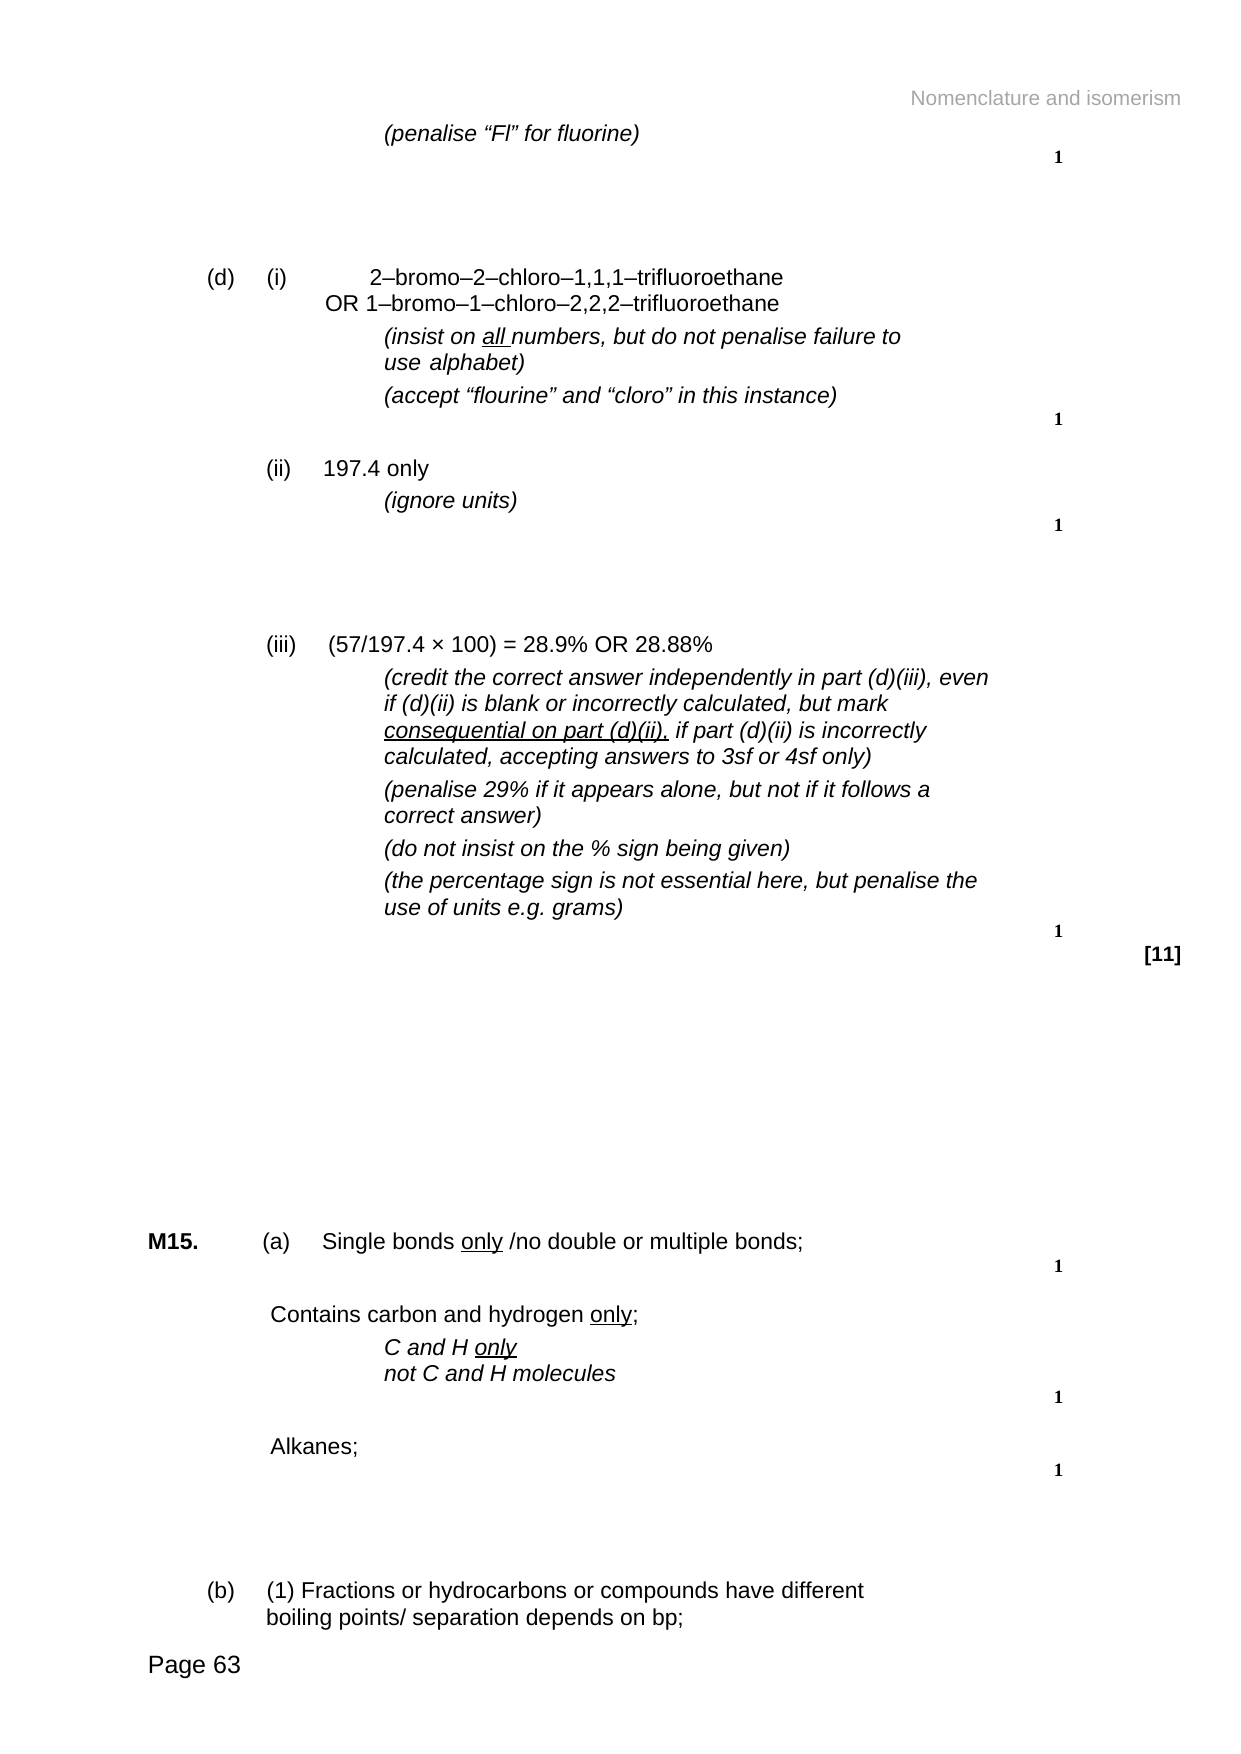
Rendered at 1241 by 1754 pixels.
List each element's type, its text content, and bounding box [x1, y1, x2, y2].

text (penalise “Fl” for fluorine) [384, 120, 1004, 146]
text (accept “flourine” and “cloro” in this instance) [384, 382, 1004, 408]
text (do not insist on the % sign being given) [384, 834, 1004, 861]
text C and H only not C and H molecules [384, 1334, 1004, 1386]
text 1 [148, 408, 1063, 430]
text M15. (a) Single bonds only /no double or multiple bonds; [148, 1228, 1122, 1254]
text (ii) 197.4 only [266, 455, 1122, 481]
text 1 [148, 146, 1063, 168]
text Contains carbon and hydrogen only; [207, 1301, 1122, 1327]
text (iii) (57/197.4 × 100) = 28.9% OR 28.88% [266, 631, 1122, 658]
text (credit the correct answer independently in part (d)(iii), even if (d)(ii) is blank or incorrectly calculated, but mark consequential on part (d)(ii), if part (d)(ii) is incorrectly calculated, accepting answers to 3sf or 4sf only) [384, 664, 1004, 769]
text Alkanes; [207, 1433, 1122, 1459]
text (d) (i) 2–bromo–2–chloro–1,1,1–trifluoroethane OR 1–bromo–1–chloro–2,2,2–trifluoroethane [207, 264, 1122, 317]
text [11] [148, 941, 1181, 965]
text 1 [148, 1386, 1063, 1408]
text 1 [148, 1254, 1063, 1276]
text 1 [148, 514, 1063, 535]
text (insist on all numbers, but do not penalise failure to use alphabet) [384, 323, 1004, 376]
text (penalise 29% if it appears alone, but not if it follows a correct answer) [384, 776, 1004, 828]
text (ignore units) [384, 487, 1004, 514]
text 1 [148, 1459, 1063, 1481]
text 1 [148, 920, 1063, 941]
text (the percentage sign is not essential here, but penalise the use of units e.g. grams) [384, 867, 1004, 920]
text (b) (1) Fractions or hydrocarbons or compounds have different boiling points/ separation depends on bp; [207, 1577, 1122, 1630]
